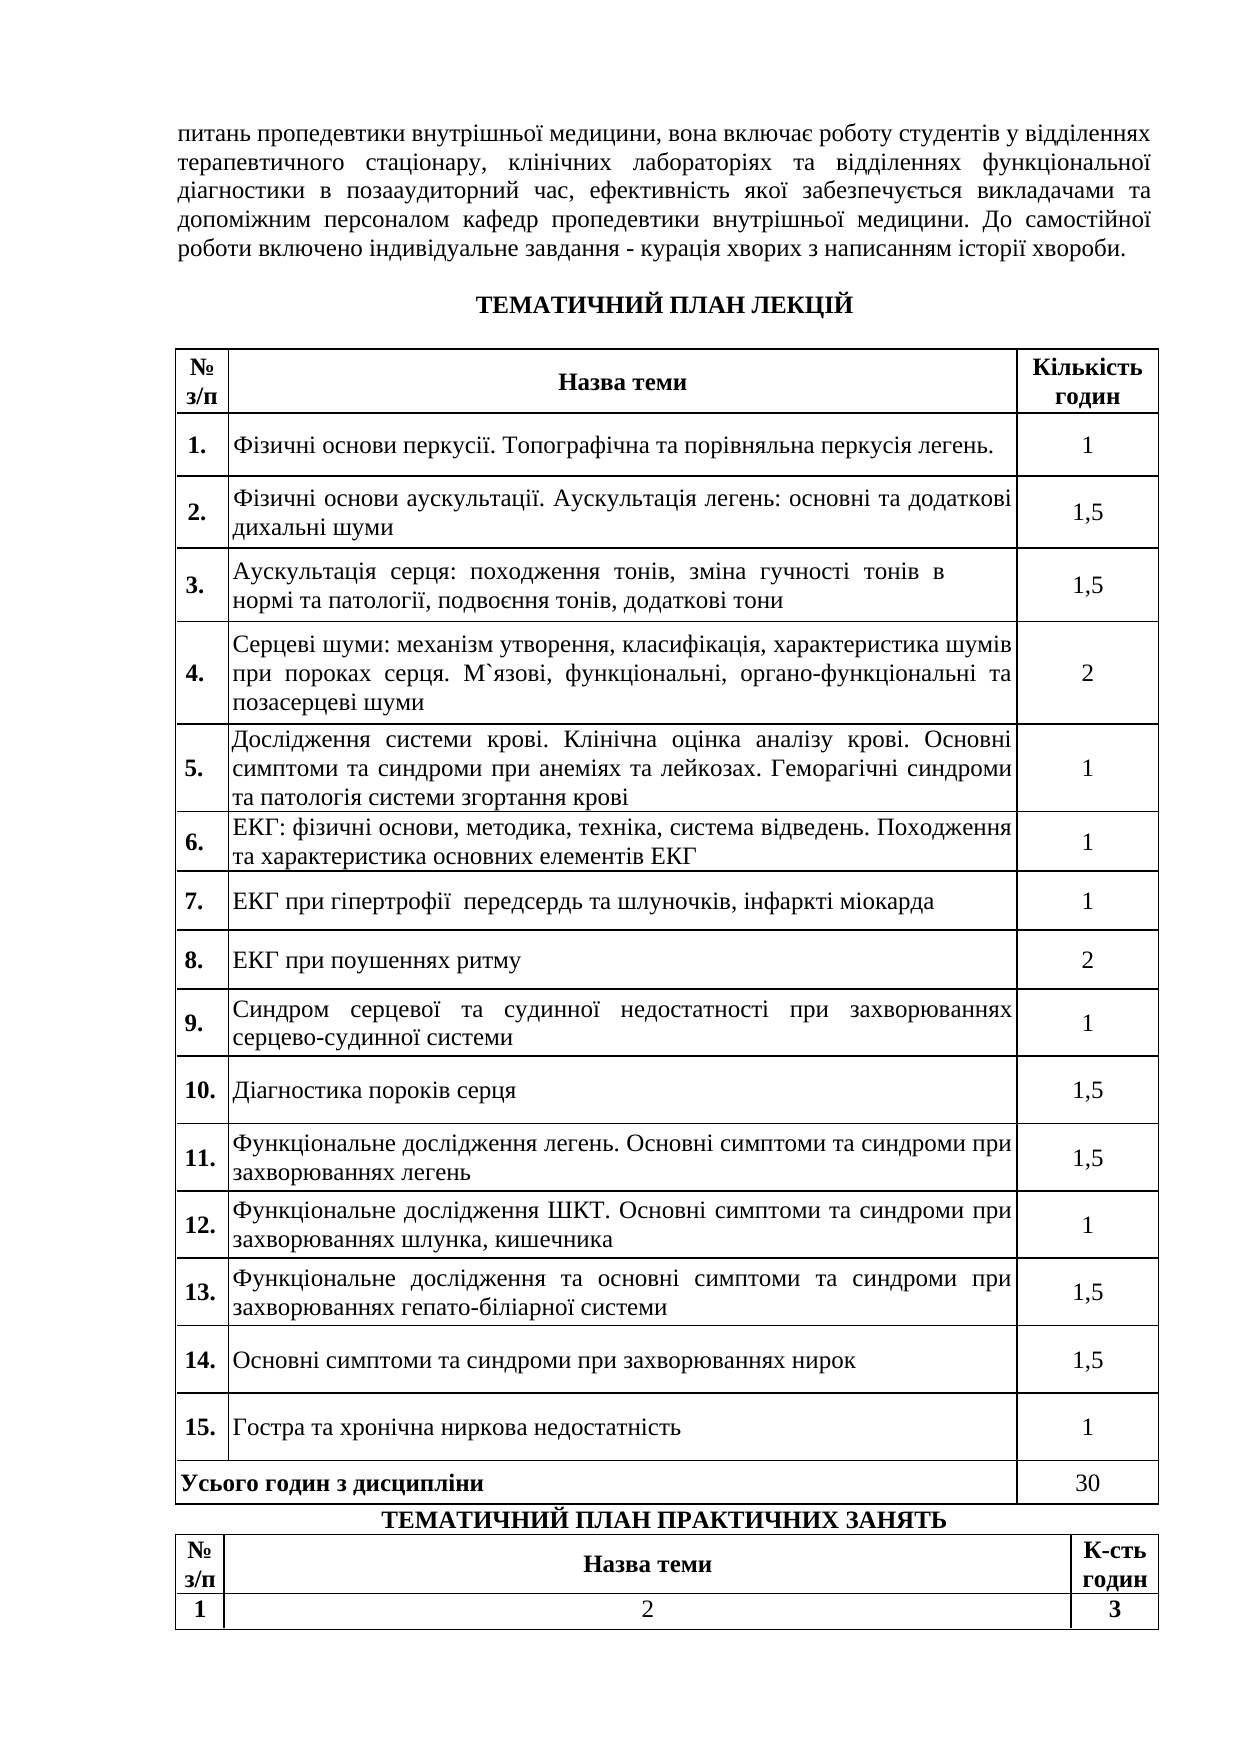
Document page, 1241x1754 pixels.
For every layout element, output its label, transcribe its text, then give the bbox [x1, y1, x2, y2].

table_cell 6. [176, 812, 228, 870]
text ТЕМАТИЧНИЙ ПЛАН ЛЕКЦІЙ [177, 291, 1152, 319]
table_cell 1. [176, 413, 228, 475]
table_cell 4. [176, 622, 228, 723]
table_cell 13. [176, 1258, 228, 1325]
table_cell 1,5 [1018, 1259, 1158, 1325]
table_cell 1 [1018, 990, 1158, 1055]
table_cell Фізичні основи аускультації. Аускультація легень: основні та додаткові дихальні шуми [229, 477, 1016, 547]
table_cell 30 [1018, 1461, 1158, 1503]
table_header Назва теми [229, 350, 1016, 412]
table_cell 2 [1018, 622, 1158, 723]
table_cell 1,5 [1018, 477, 1158, 547]
table_cell 1 [1018, 725, 1158, 811]
table_cell 15. [176, 1393, 228, 1459]
table_cell 1,5 [1018, 1326, 1158, 1392]
table_cell Функціональне дослідження легень. Основні симптоми та синдроми при захворюваннях легень [229, 1124, 1016, 1190]
table_cell 1 [1018, 1192, 1158, 1257]
table_cell 1 [1018, 812, 1158, 870]
table_cell Функціональне дослідження та основні симптоми та синдроми при захворюваннях гепато-біліарної системи [229, 1259, 1016, 1325]
table_cell Усього годин з дисципліни [176, 1461, 1016, 1503]
table_cell 8. [176, 930, 228, 988]
table_cell Функціональне дослідження ШКТ. Основні симптоми та синдроми при захворюваннях шлунка, кишечника [229, 1192, 1016, 1257]
table_cell Гостра та хронічна ниркова недостатність [229, 1394, 1016, 1459]
table_cell 1 [1018, 1394, 1158, 1459]
text ТЕМАТИЧНИЙ ПЛАН ПРАКТИЧНИХ ЗАНЯТЬ [177, 1505, 1152, 1533]
table_cell 1 [176, 1594, 223, 1628]
table_cell 10. [176, 1056, 228, 1122]
table_cell 3. [176, 548, 228, 621]
table_cell Аускультація серця: походження тонів, зміна гучності тонів в нормі та патології, подвоєння тонів, додаткові тони [229, 549, 1016, 621]
table_header Кількість годин [1018, 350, 1158, 412]
table_cell 2 [1018, 931, 1158, 988]
table_cell Фізичні основи перкусії. Топографічна та порівняльна перкусія легень. [229, 414, 1016, 475]
table_cell 3 [1072, 1594, 1158, 1628]
table_header Назва теми [225, 1535, 1070, 1593]
table_cell 1 [1018, 414, 1158, 475]
table_cell 9. [176, 989, 228, 1055]
table_cell Основні симптоми та синдроми при захворюваннях нирок [229, 1326, 1016, 1392]
table_header № з/п [176, 350, 228, 412]
table_cell 1 [1018, 872, 1158, 929]
table_cell ЕКГ при гіпертрофії передсердь та шлуночків, інфаркті міокарда [229, 872, 1016, 929]
table_cell 2. [176, 476, 228, 547]
table_cell 1,5 [1018, 549, 1158, 621]
table_cell 12. [176, 1191, 228, 1257]
table_cell 1,5 [1018, 1057, 1158, 1122]
table_cell 14. [176, 1326, 228, 1392]
table_cell Діагностика пороків серця [229, 1057, 1016, 1122]
table_cell 5. [176, 724, 228, 811]
table_cell 7. [176, 871, 228, 929]
table_cell Серцеві шуми: механізм утворення, класифікація, характеристика шумів при пороках серця. М`язові, функціональні, органо-функціональні та позасерцеві шуми [229, 622, 1016, 723]
table_cell ЕКГ при поушеннях ритму [229, 931, 1016, 988]
table_cell 1,5 [1018, 1124, 1158, 1190]
table_cell 11. [176, 1124, 228, 1190]
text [177, 118, 1152, 262]
table_cell 2 [225, 1594, 1070, 1628]
table_cell Синдром серцевої та судинної недостатності при захворюваннях серцево-судинної системи [229, 990, 1016, 1055]
